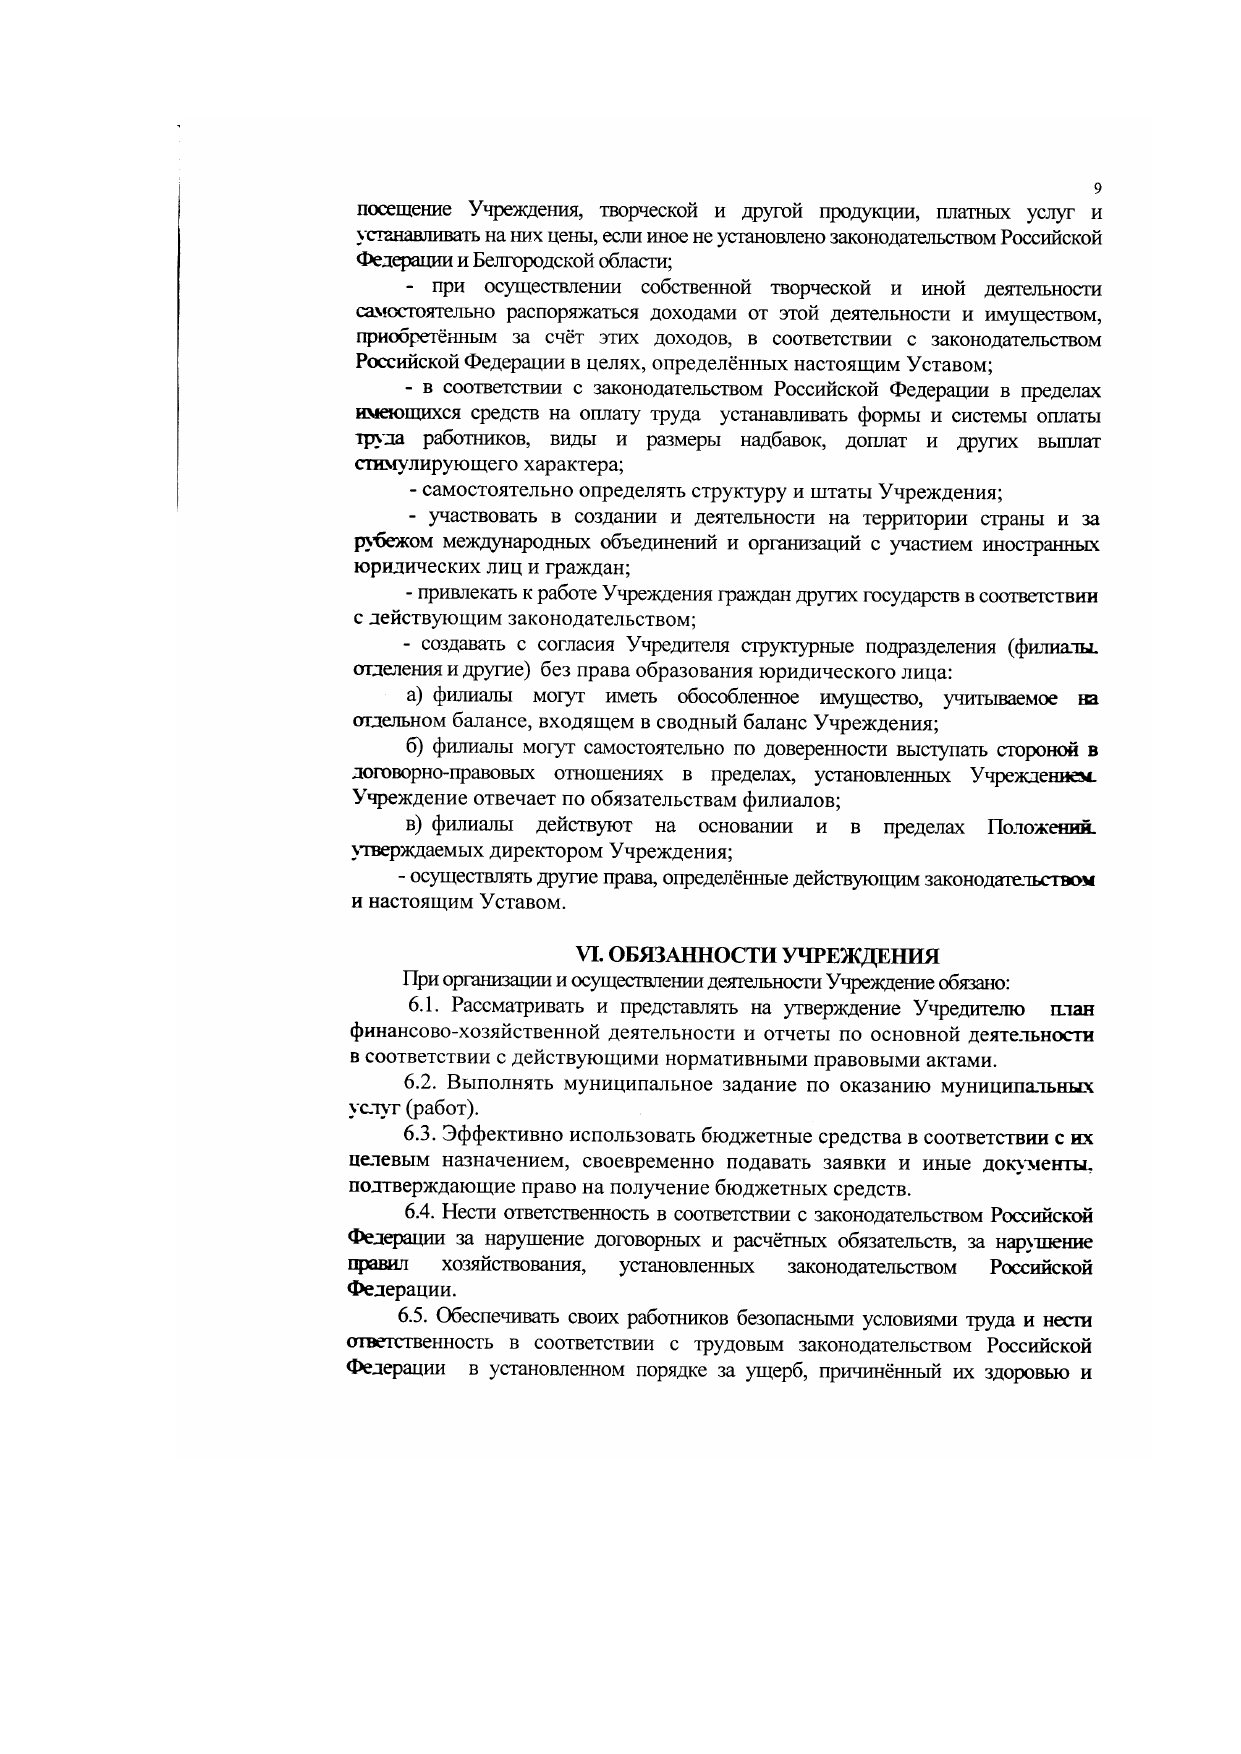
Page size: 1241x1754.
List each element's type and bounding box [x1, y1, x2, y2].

picture [177, 118, 1151, 1459]
